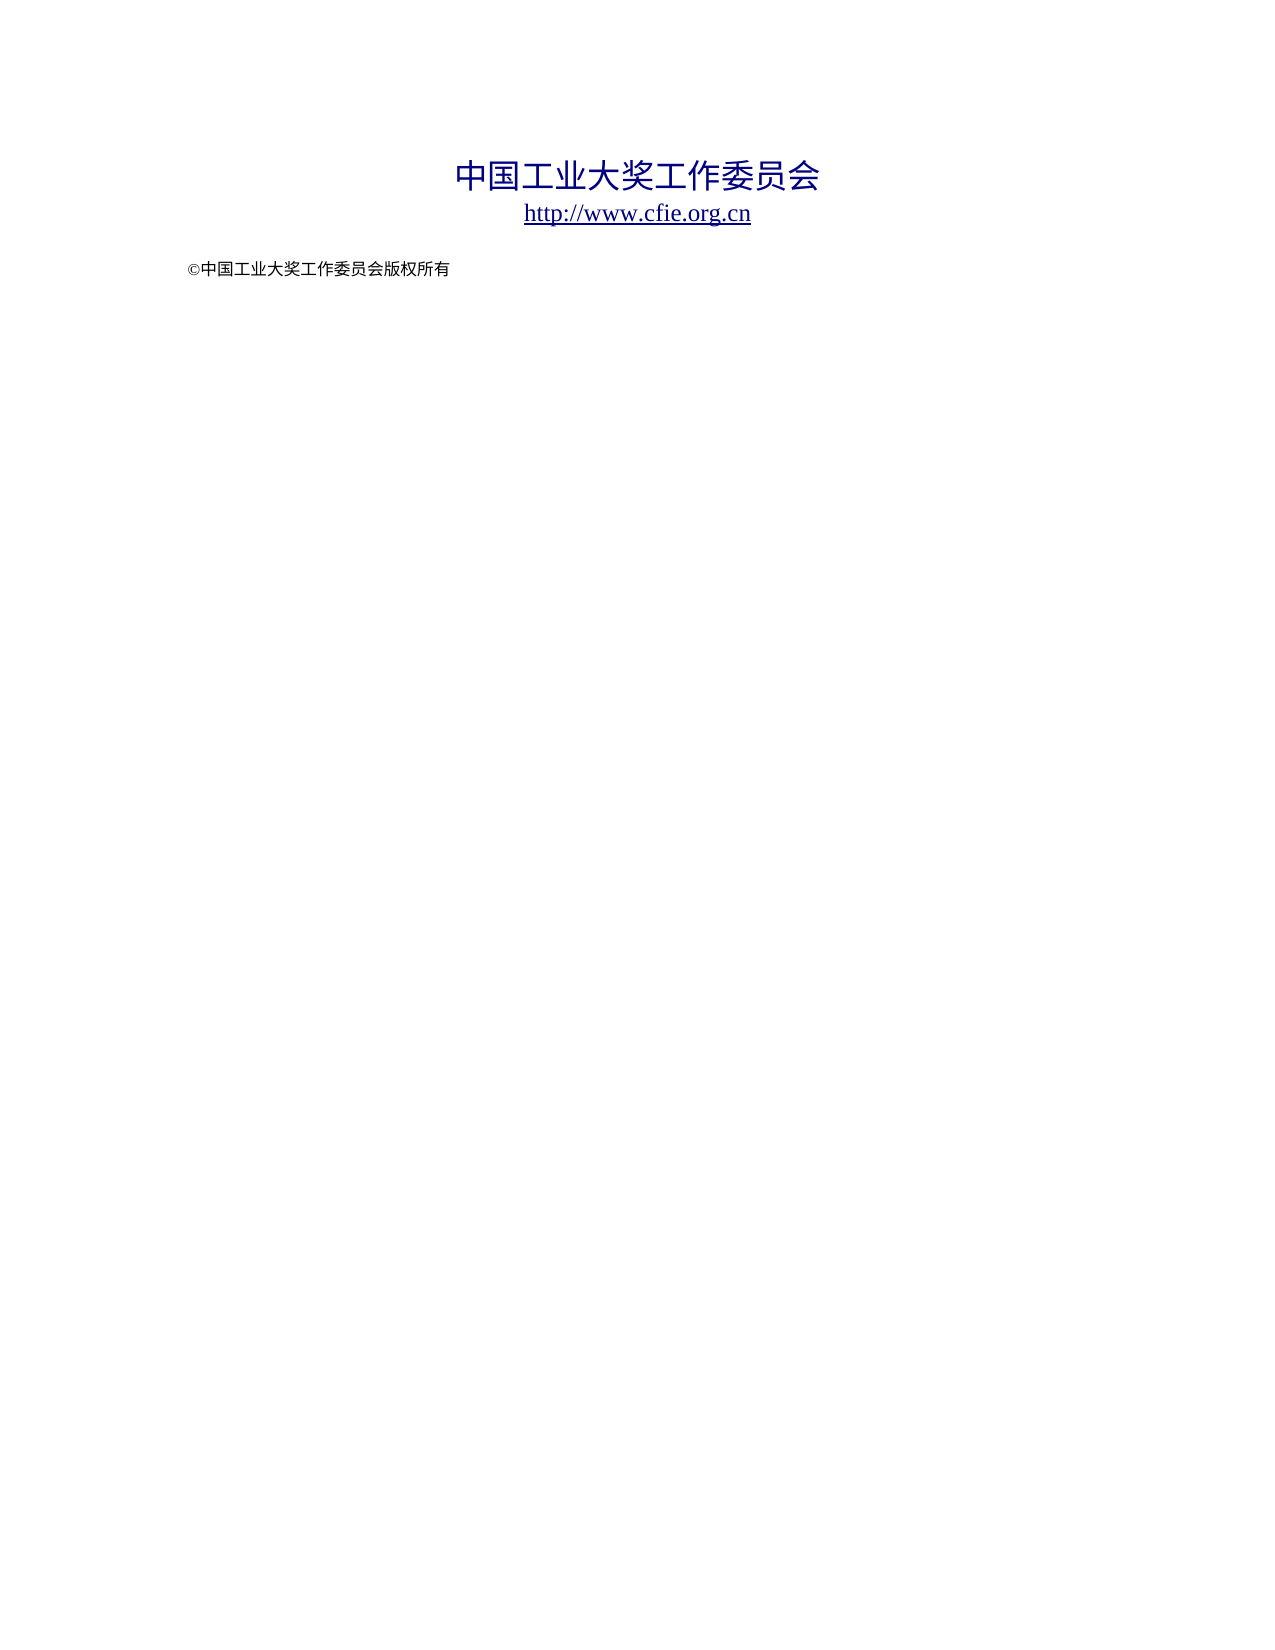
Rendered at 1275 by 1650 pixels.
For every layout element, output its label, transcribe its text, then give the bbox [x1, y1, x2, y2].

text http://www.cfie.org.cn [187, 198, 1087, 227]
text ©中国工业大奖工作委员会版权所有 [187, 256, 1087, 280]
text 中国工业大奖工作委员会 [187, 150, 1087, 198]
